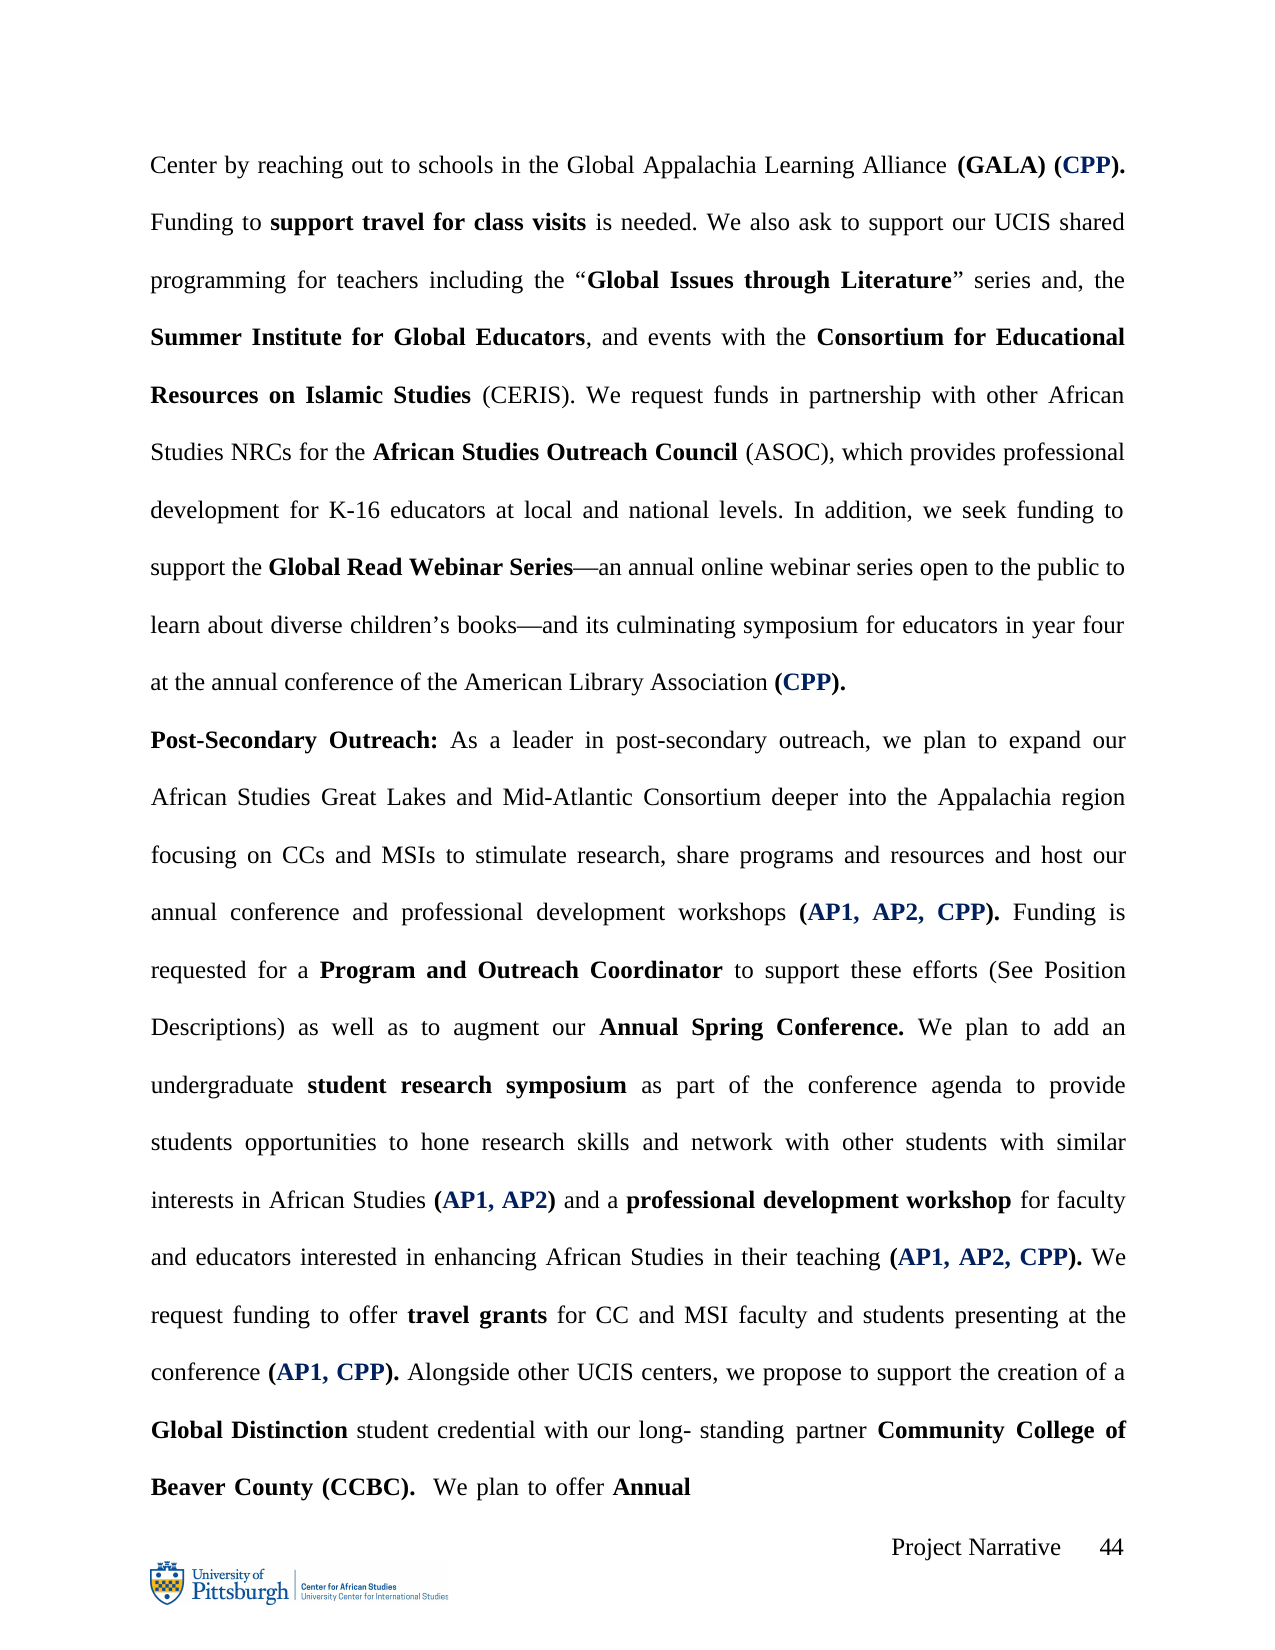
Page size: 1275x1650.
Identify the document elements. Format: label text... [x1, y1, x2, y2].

picture [150, 1561, 449, 1605]
text Center by reaching out to schools in the Global Appalachia Learning Alliance (GALA) (CPP). Funding to support travel for class visits is needed. We also ask to support our UCIS shared programming for teachers including the “Global Issues through Literature” series and, the Summer Institute for Global Educators, and events with the Consortium for Educational Resources on Islamic Studies (CERIS). We request funds in partnership with other African Studies NRCs for the African Studies Outreach Council (ASOC), which provides professional development for K-16 educators at local and national levels. In addition, we seek funding to support the Global Read Webinar Series—an annual online webinar series open to the public to learn about diverse children’s books—and its culminating symposium for educators in year four at the annual conference of the American Library Association (CPP). [150, 150, 1125, 696]
text Post-Secondary Outreach: As a leader in post-secondary outreach, we plan to expand our African Studies Great Lakes and Mid-Atlantic Consortium deeper into the Appalachia region focusing on CCs and MSIs to stimulate research, share programs and resources and host our annual conference and professional development workshops (AP1, AP2, CPP). Funding is requested for a Program and Outreach Coordinator to support these efforts (See Position Descriptions) as well as to augment our Annual Spring Conference. We plan to add an undergraduate student research symposium as part of the conference agenda to provide students opportunities to hone research skills and network with other students with similar interests in African Studies (AP1, AP2) and a professional development workshop for faculty and educators interested in enhancing African Studies in their teaching (AP1, AP2, CPP). We request funding to offer travel grants for CC and MSI faculty and students presenting at the conference (AP1, CPP). Alongside other UCIS centers, we propose to support the creation of a Global Distinction student credential with our long- standing partner Community College of Beaver County (CCBC). We plan to offer Annual [150, 725, 1126, 1501]
